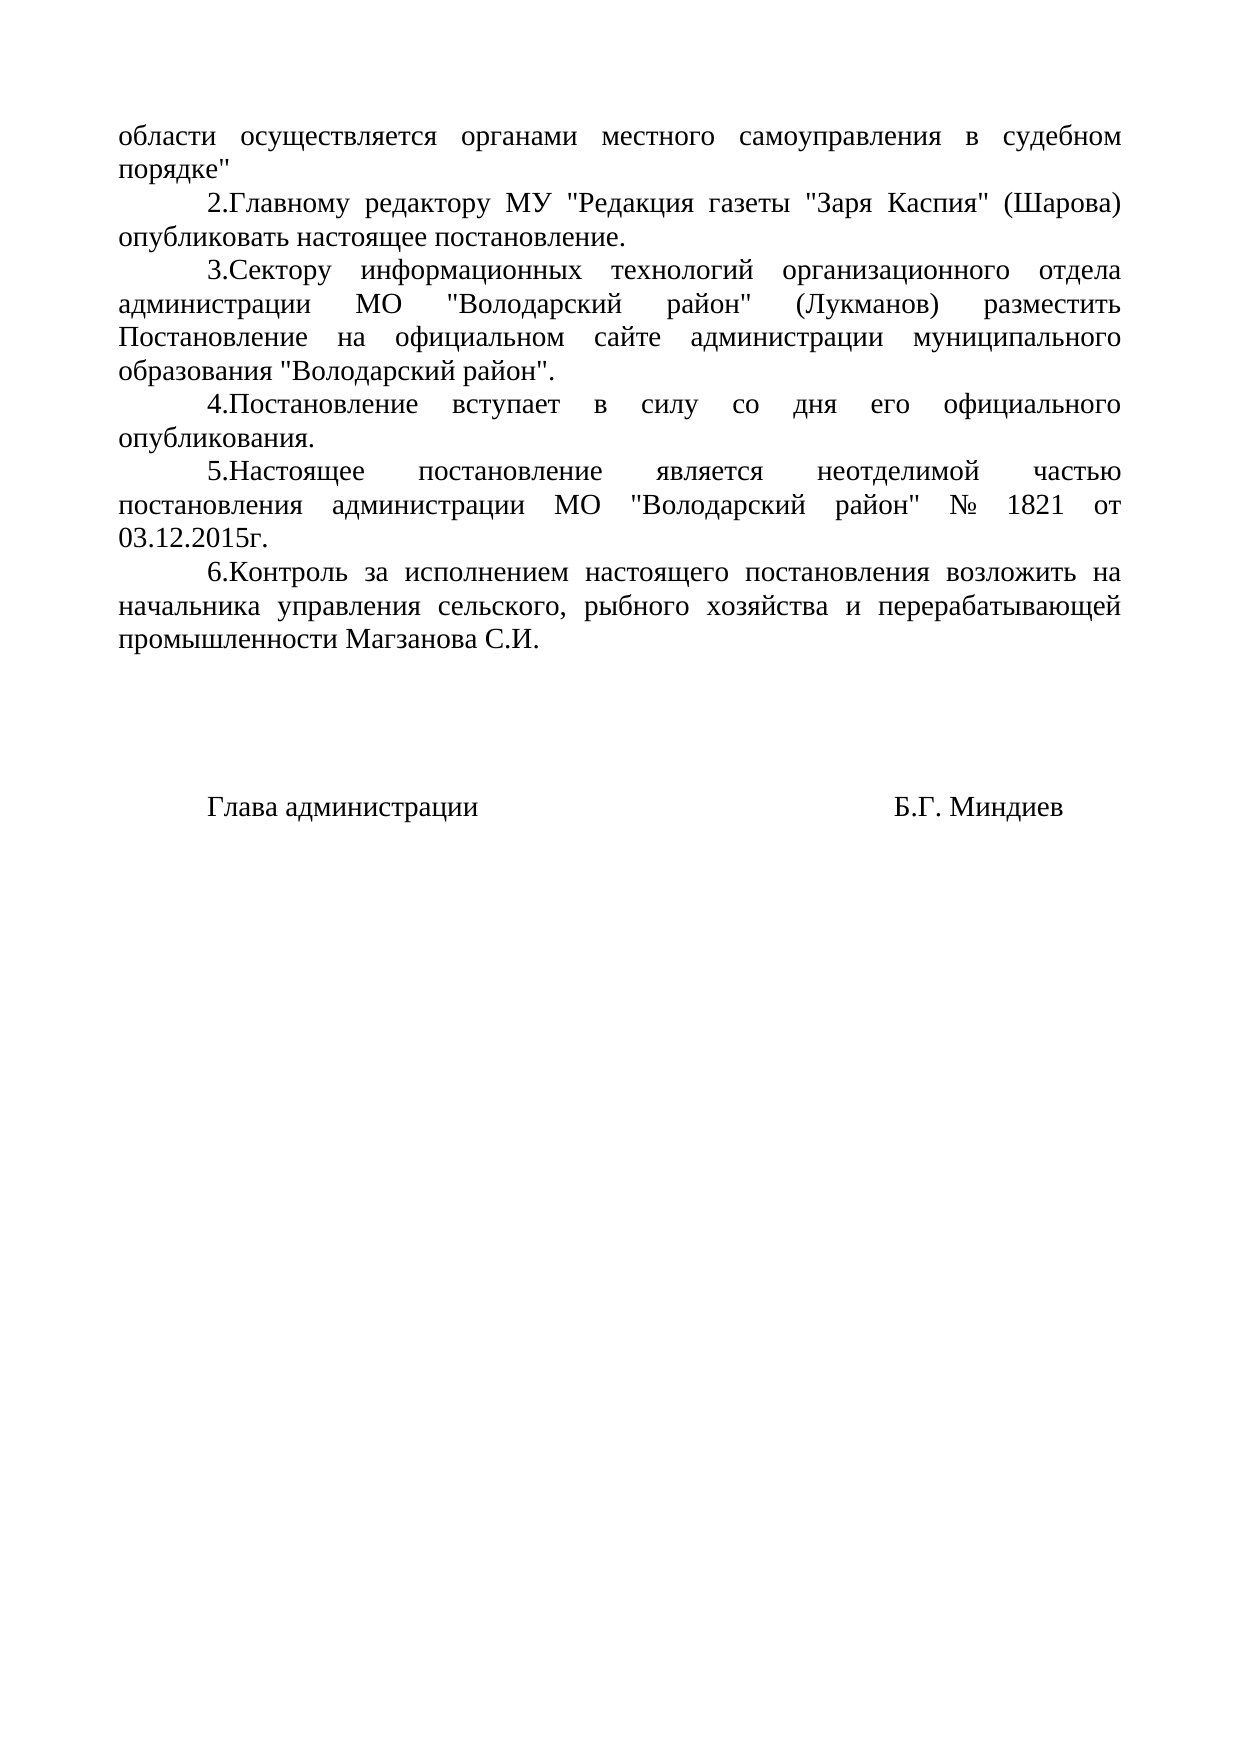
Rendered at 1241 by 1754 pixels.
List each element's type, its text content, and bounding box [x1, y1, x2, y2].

text 6.Контроль за исполнением настоящего постановления возложить на начальника управления сельского, рыбного хозяйства и перерабатывающей промышленности Магзанова С.И. [118, 554, 1122, 655]
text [118, 118, 1122, 185]
text 3.Сектору информационных технологий организационного отдела администрации МО "Володарский район" (Лукманов) разместить Постановление на официальном сайте администрации муниципального образования "Володарский район". [118, 252, 1122, 386]
text 2.Главному редактору МУ "Редакция газеты "Заря Каспия" (Шарова) опубликовать настоящее постановление. [118, 185, 1122, 252]
text 4.Постановление вступает в силу со дня его официального опубликования. [118, 386, 1122, 453]
text Глава администрации Б.Г. Миндиев [118, 789, 1122, 822]
text 5.Настоящее постановление является неотделимой частью постановления администрации МО "Володарский район" № 1821 от 03.12.2015г. [118, 453, 1122, 554]
